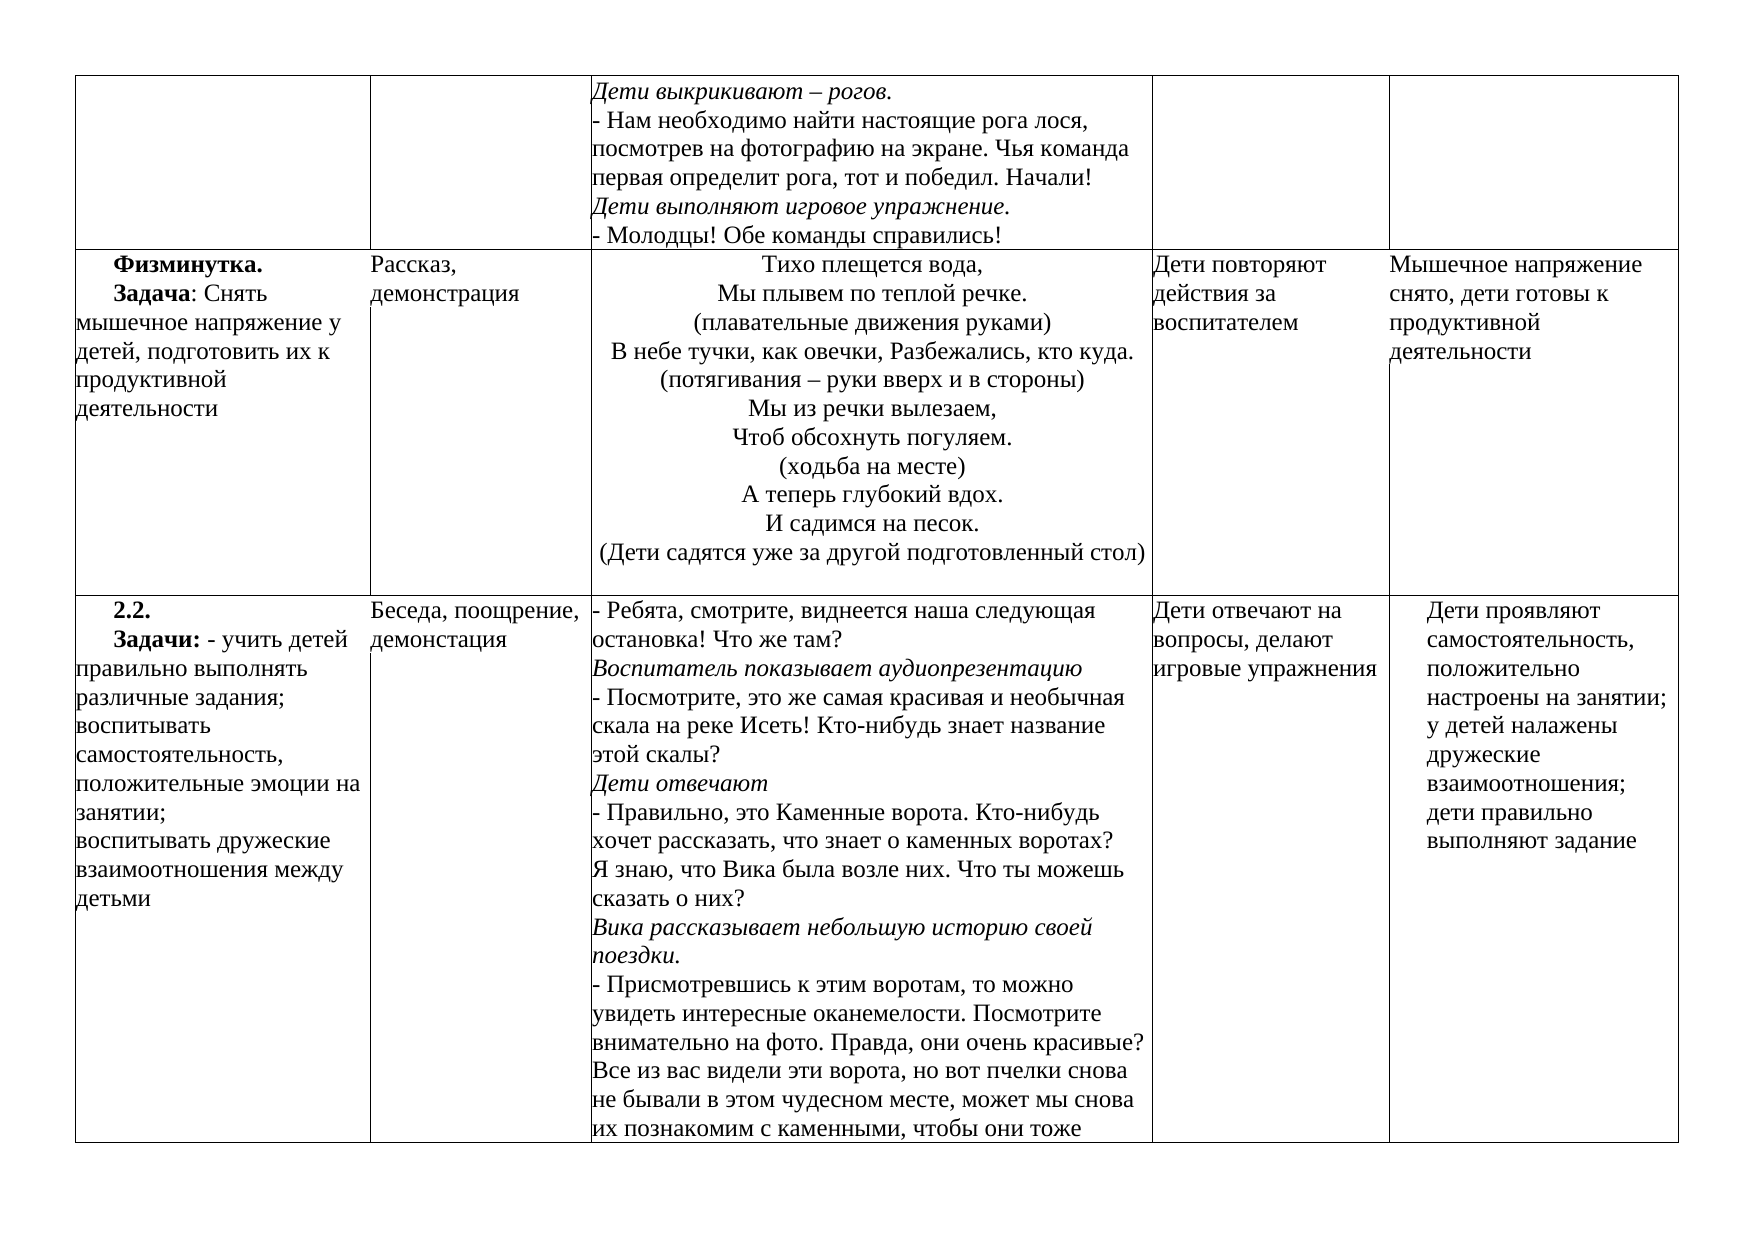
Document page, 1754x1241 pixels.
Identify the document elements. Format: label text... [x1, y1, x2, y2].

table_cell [371, 596, 591, 1142]
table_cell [1390, 76, 1678, 248]
table_cell Мышечное напряжение снято, дети готовы к продуктивной деятельности [1390, 250, 1678, 594]
table_cell Дети повторяют действия за воспитателем [1153, 250, 1389, 594]
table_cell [1390, 596, 1678, 1142]
table_cell Рассказ, демонстрация [371, 250, 591, 594]
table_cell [76, 76, 370, 248]
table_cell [592, 76, 1152, 248]
table_cell Тихо плещется вода, Мы плывем по теплой речке. (плавательные движения руками) В небе тучки, как овечки, Разбежались, кто куда. (потягивания – руки вверх и в стороны) Мы из речки вылезаем, Чтоб обсохнуть погуляем. (ходьба на месте) А теперь глубокий вдох. И садимся на песок. (Дети садятся уже за другой подготовленный стол) [592, 250, 1152, 594]
table_cell Физминутка. Задача: Снять мышечное напряжение у детей, подготовить их к продуктивной деятельности [76, 250, 370, 594]
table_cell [371, 76, 591, 248]
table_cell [76, 596, 370, 1142]
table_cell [1153, 76, 1389, 248]
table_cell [1153, 596, 1389, 1142]
